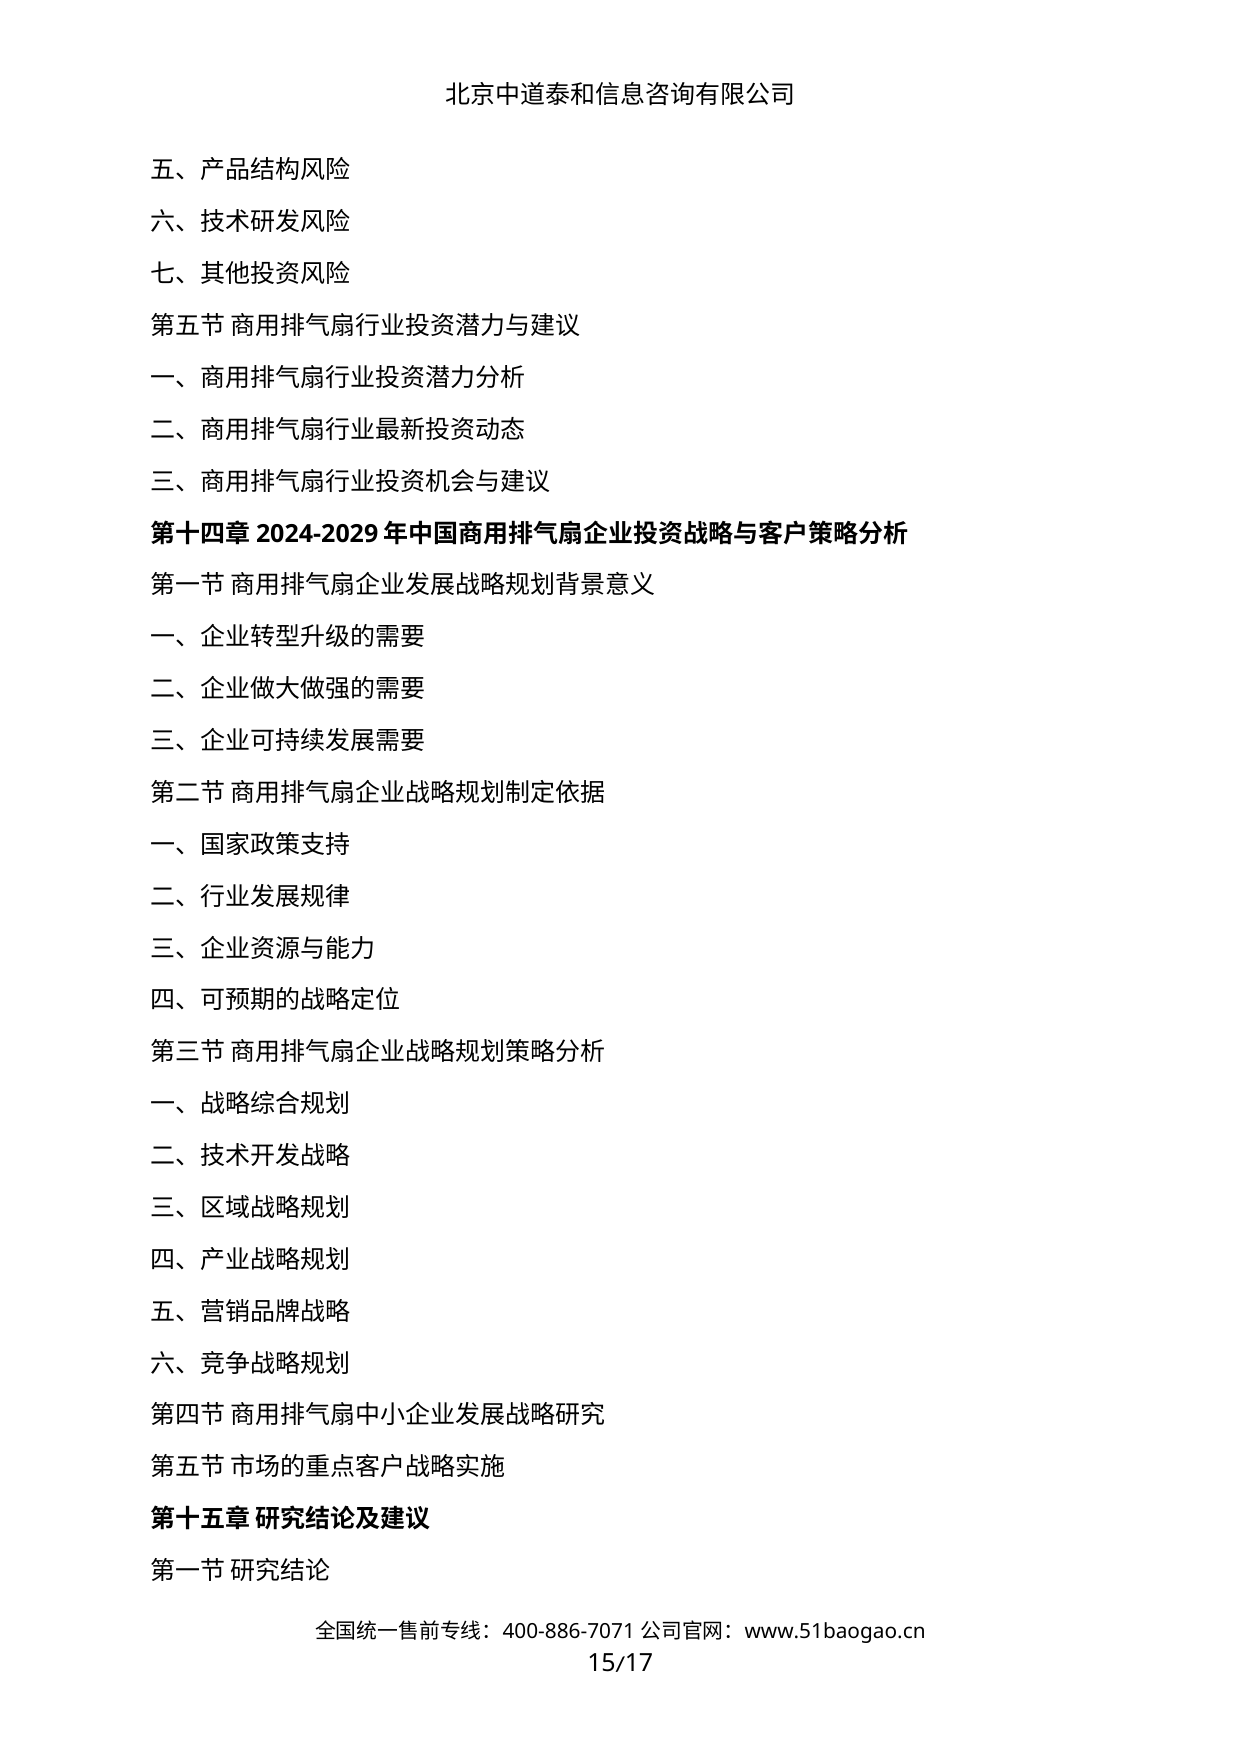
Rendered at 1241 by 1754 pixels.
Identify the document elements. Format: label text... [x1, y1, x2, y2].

text 三、企业可持续发展需要 [150, 721, 1090, 757]
text 二、企业做大做强的需要 [150, 669, 1090, 705]
text 第四节 商用排气扇中小企业发展战略研究 [150, 1395, 1090, 1431]
text 一、企业转型升级的需要 [150, 617, 1090, 653]
text 一、战略综合规划 [150, 1084, 1090, 1120]
text 第十五章 研究结论及建议 [150, 1499, 1090, 1535]
text 第一节 商用排气扇企业发展战略规划背景意义 [150, 565, 1090, 601]
text 二、技术开发战略 [150, 1136, 1090, 1172]
text 三、企业资源与能力 [150, 928, 1090, 964]
text 第五节 商用排气扇行业投资潜力与建议 [150, 306, 1090, 342]
text 一、商用排气扇行业投资潜力分析 [150, 357, 1090, 394]
text 第一节 研究结论 [150, 1551, 1090, 1587]
text 第二节 商用排气扇企业战略规划制定依据 [150, 772, 1090, 809]
text 第十四章 2024-2029年中国商用排气扇企业投资战略与客户策略分析 [150, 513, 1090, 549]
text 四、可预期的战略定位 [150, 980, 1090, 1016]
text 三、区域战略规划 [150, 1187, 1090, 1224]
text 六、技术研发风险 [150, 202, 1090, 238]
text 六、竞争战略规划 [150, 1343, 1090, 1379]
text 三、商用排气扇行业投资机会与建议 [150, 461, 1090, 497]
text 四、产业战略规划 [150, 1239, 1090, 1276]
text 一、国家政策支持 [150, 824, 1090, 861]
text 二、商用排气扇行业最新投资动态 [150, 409, 1090, 446]
text 二、行业发展规律 [150, 876, 1090, 912]
text 第五节 市场的重点客户战略实施 [150, 1447, 1090, 1483]
text 五、营销品牌战略 [150, 1291, 1090, 1327]
text 第三节 商用排气扇企业战略规划策略分析 [150, 1032, 1090, 1068]
text 五、产品结构风险 [150, 150, 1090, 186]
text 七、其他投资风险 [150, 254, 1090, 290]
